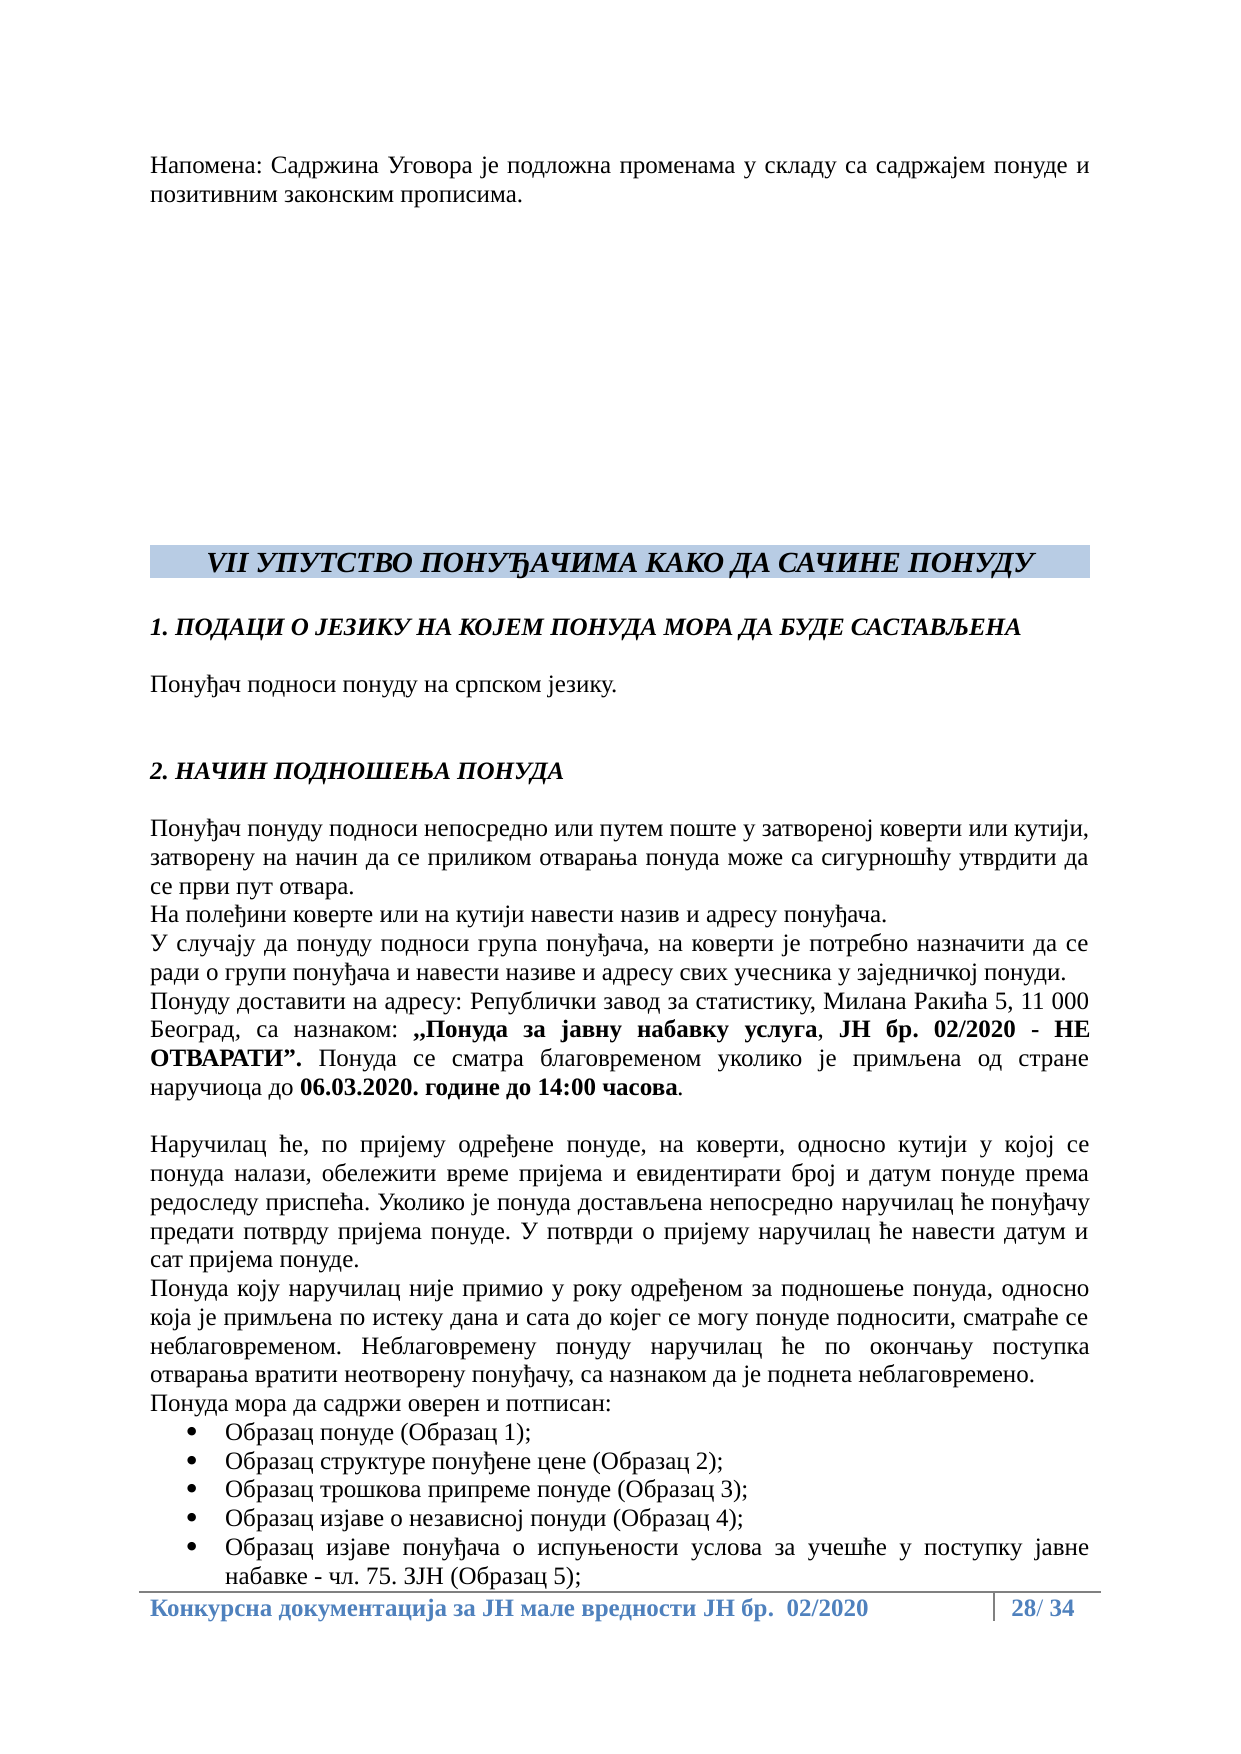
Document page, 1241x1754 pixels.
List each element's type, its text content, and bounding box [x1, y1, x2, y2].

text Наручилац ће, по пријему одређене понуде, на коверти, односно кутији у којој се понуда налази, обележити време пријема и евидентирати број и датум понуде према редоследу приспећа. Уколико је понуда достављена непосредно наручилац ће понуђачу предати потврду пријема понуде. У потврди о пријему наручилац ће навести датум и сат пријема понуде. [150, 1129, 1090, 1273]
list Образац структуре понуђене цене (Образац 2); [187, 1446, 1090, 1474]
text 2. НАЧИН ПОДНОШЕЊА ПОНУДА [150, 756, 1090, 784]
text Понуђач понуду подноси непосредно или путем поште у затвореној коверти или кутији, затворену на начин да се приликом отварања понуда може са сигурношћу утврдити да се први пут отвара. [150, 813, 1090, 899]
text 1. ПОДАЦИ О ЈЕЗИКУ НА КОЈЕМ ПОНУДА МОРА ДА БУДЕ САСТАВЉЕНА [150, 612, 1090, 641]
text На полеђини коверте или на кутији навести назив и адресу понуђача. [150, 899, 1090, 928]
text Понуда коју наручилац није примио у року одређеном за подношење понуда, односно која је примљена по истеку дана и сата до којег се могу понуде подносити, сматраће се неблаговременом. Неблаговремену понуду наручилац ће по окончању поступка отварања вратити неотворену понуђачу, са назнаком да је поднета неблаговремено. [150, 1273, 1090, 1388]
text Понуда мора да садржи оверен и потписан: [150, 1388, 1090, 1417]
list Образац трошкова припреме понуде (Образац 3); [187, 1474, 1090, 1503]
text У случају да понуду подноси група понуђача, на коверти је потребно назначити да се ради о групи понуђача и навести називе и адресу свих учесника у заједничкој понуди. [150, 928, 1090, 986]
text Понуду доставити на адресу: Републички завод за статистику, Милана Ракића 5, 11 000 Београд, са назнаком: ,,Понуда за јавну набавку услуга, ЈН бр. 02/2020 - НЕ ОТВАРАТИ”. Понуда се сматра благовременом уколико је примљена од стране наручиоца до 06.03.2020. године до 14:00 часова. [150, 986, 1090, 1101]
subtitle VII УПУТСТВО ПОНУЂАЧИМА КАКО ДА САЧИНЕ ПОНУДУ [150, 545, 1090, 578]
text Понуђач подноси понуду на српском језику. [150, 669, 1090, 698]
text Напомена: Садржина Уговора је подложна променама у складу са садржајем понуде и позитивним законским прописима. [150, 150, 1090, 207]
list Образац понуде (Образац 1); [187, 1417, 1090, 1446]
list Образац изјаве понуђача о испуњености услова за учешће у поступку јавне набавке - чл. 75. ЗЈН (Образац 5); [187, 1532, 1090, 1589]
list Образац изјаве о независној понуди (Образац 4); [187, 1503, 1090, 1532]
